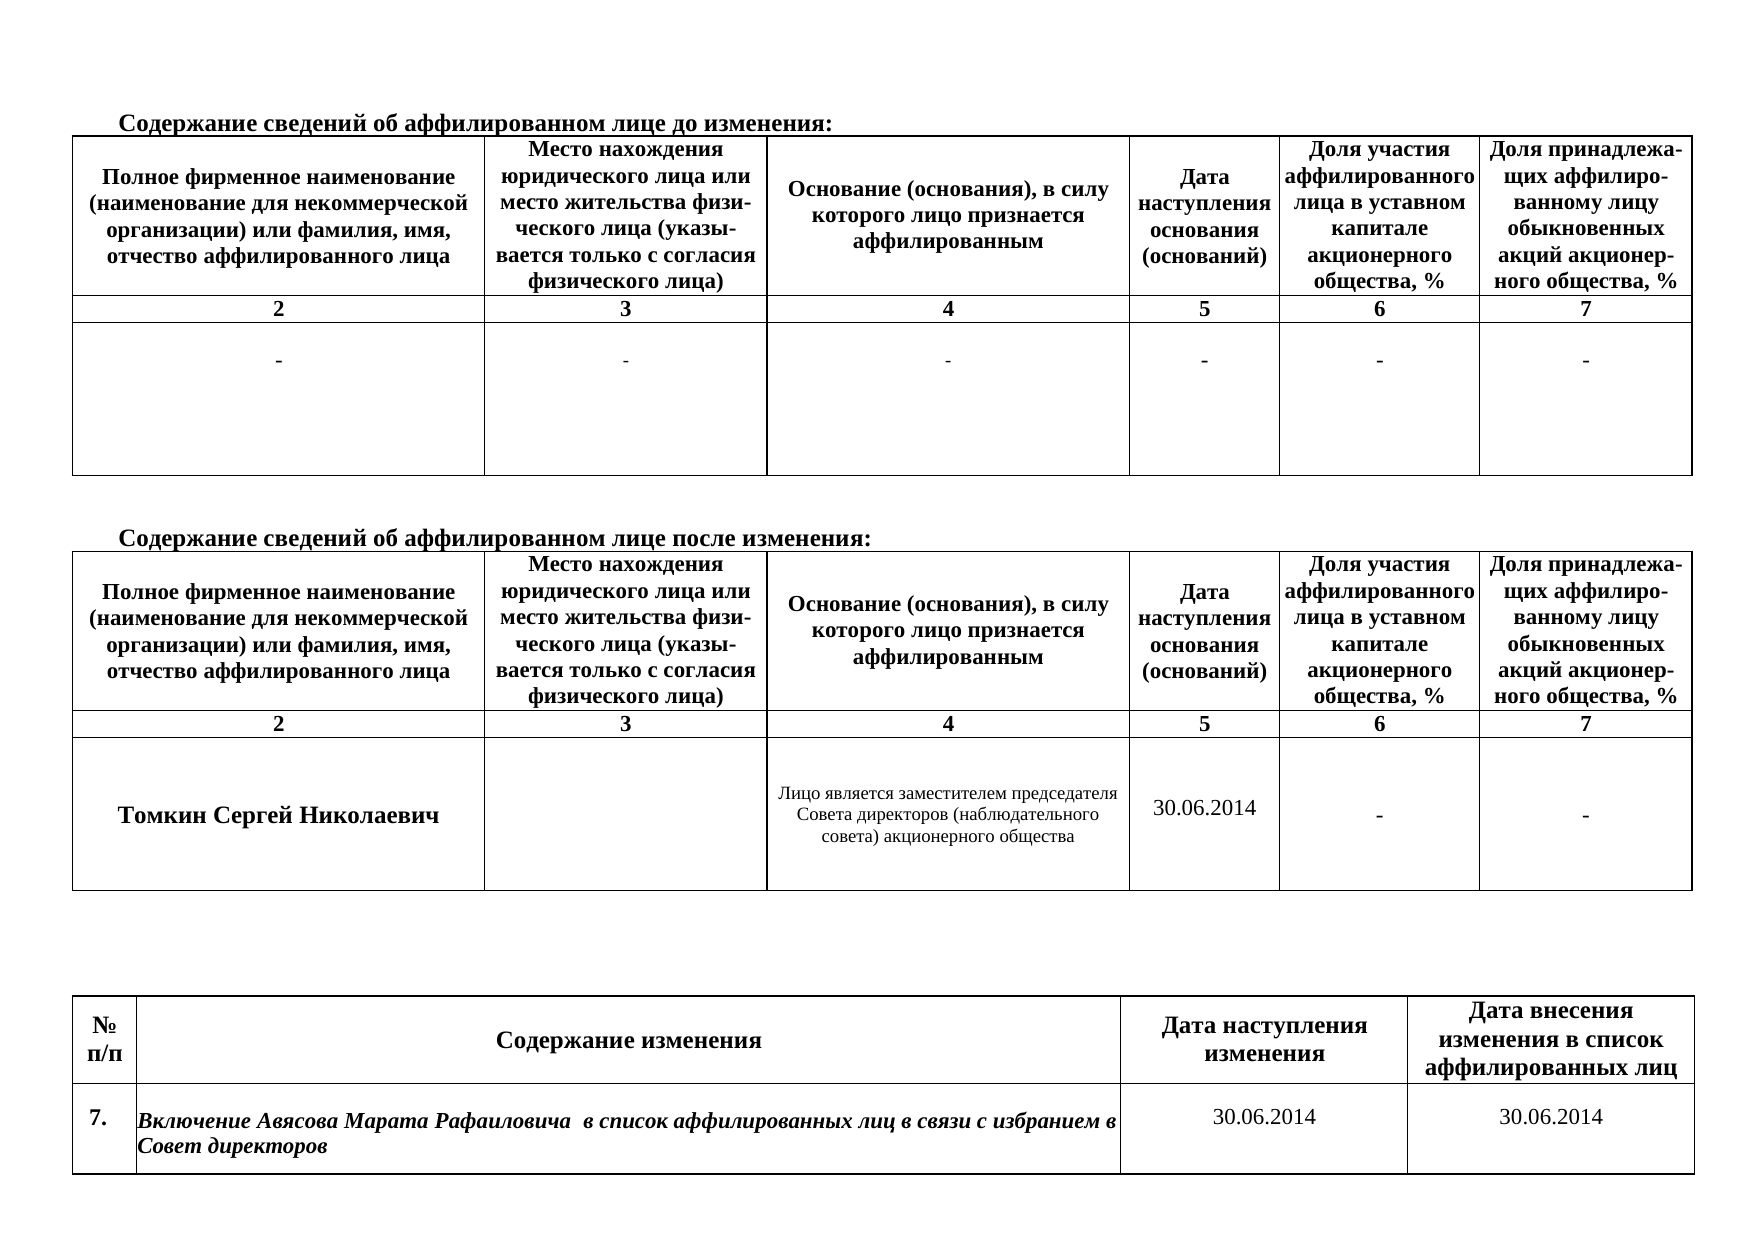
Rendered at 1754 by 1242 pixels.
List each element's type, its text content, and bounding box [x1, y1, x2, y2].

text Содержание сведений об аффилированном лице после изменения: [118, 523, 1706, 551]
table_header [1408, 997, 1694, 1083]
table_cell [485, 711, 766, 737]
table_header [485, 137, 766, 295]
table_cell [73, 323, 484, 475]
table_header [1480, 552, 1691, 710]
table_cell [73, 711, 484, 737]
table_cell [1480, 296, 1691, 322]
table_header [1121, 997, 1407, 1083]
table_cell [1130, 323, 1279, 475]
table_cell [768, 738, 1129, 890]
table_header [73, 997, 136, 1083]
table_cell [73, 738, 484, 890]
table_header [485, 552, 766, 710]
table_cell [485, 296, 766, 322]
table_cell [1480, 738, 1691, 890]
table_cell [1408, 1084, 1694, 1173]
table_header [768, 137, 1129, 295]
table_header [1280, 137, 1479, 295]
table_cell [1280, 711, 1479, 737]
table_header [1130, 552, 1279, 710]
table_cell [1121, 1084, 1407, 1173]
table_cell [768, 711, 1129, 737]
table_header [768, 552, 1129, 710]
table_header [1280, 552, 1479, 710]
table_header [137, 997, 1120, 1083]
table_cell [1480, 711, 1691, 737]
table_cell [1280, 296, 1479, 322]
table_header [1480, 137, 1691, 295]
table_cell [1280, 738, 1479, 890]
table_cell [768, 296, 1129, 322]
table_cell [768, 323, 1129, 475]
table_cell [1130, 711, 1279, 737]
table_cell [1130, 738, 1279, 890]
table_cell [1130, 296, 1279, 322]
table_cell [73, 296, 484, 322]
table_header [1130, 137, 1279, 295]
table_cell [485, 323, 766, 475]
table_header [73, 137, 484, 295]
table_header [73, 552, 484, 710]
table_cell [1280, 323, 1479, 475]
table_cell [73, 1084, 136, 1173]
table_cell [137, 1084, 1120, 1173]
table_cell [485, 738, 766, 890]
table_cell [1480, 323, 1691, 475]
text Содержание сведений об аффилированном лице до изменения: [118, 108, 1706, 135]
